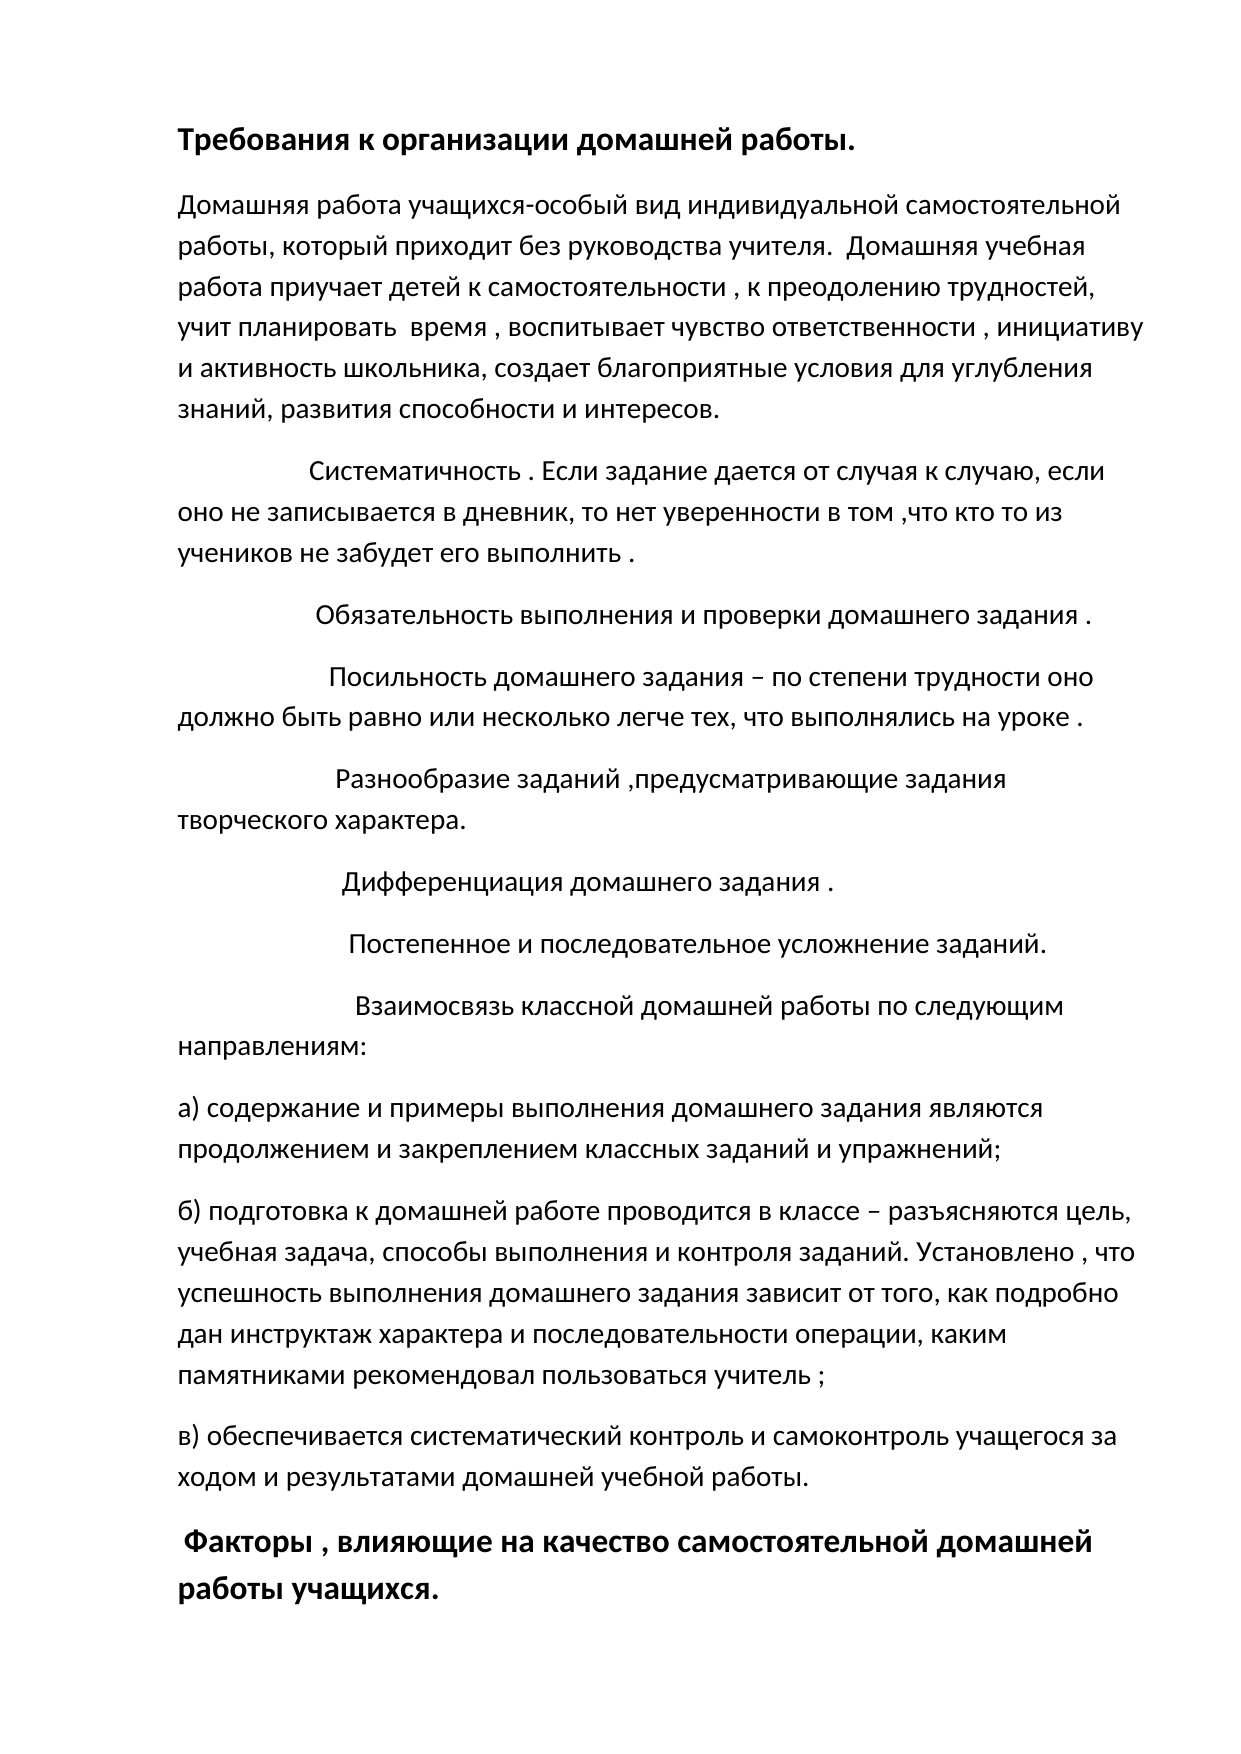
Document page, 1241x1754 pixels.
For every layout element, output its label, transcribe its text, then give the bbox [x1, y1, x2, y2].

text Постепенное и последовательное усложнение заданий. [177, 925, 1152, 960]
text Требования к организации домашней работы. [177, 118, 1152, 159]
text а) содержание и примеры выполнения домашнего задания являются продолжением и закреплением классных заданий и упражнений; [177, 1089, 1152, 1166]
text Домашняя работа учащихся-особый вид индивидуальной самостоятельной работы, который приходит без руководства учителя. Домашняя учебная работа приучает детей к самостоятельности , к преодолению трудностей, учит планировать время , воспитывает чувство ответственности , инициативу и активность школьника, создает благоприятные условия для углубления знаний, развития способности и интересов. [177, 186, 1152, 426]
text Факторы , влияющие на качество самостоятельной домашней работы учащихся. [177, 1520, 1152, 1608]
text Посильность домашнего задания – по степени трудности оно должно быть равно или несколько легче тех, что выполнялись на уроке . [177, 658, 1152, 734]
text Взаимосвязь классной домашней работы по следующим направлениям: [177, 987, 1152, 1063]
text в) обеспечивается систематический контроль и самоконтроль учащегося за ходом и результатами домашней учебной работы. [177, 1417, 1152, 1494]
text Обязательность выполнения и проверки домашнего задания . [177, 596, 1152, 631]
text б) подготовка к домашней работе проводится в классе – разъясняются цель, учебная задача, способы выполнения и контроля заданий. Установлено , что успешность выполнения домашнего задания зависит от того, как подробно дан инструктаж характера и последовательности операции, каким памятниками рекомендовал пользоваться учитель ; [177, 1192, 1152, 1391]
text Разнообразие заданий ,предусматривающие задания творческого характера. [177, 760, 1152, 837]
text Систематичность . Если задание дается от случая к случаю, если оно не записывается в дневник, то нет уверенности в том ,что кто то из учеников не забудет его выполнить . [177, 452, 1152, 570]
text Дифференциация домашнего задания . [177, 863, 1152, 899]
